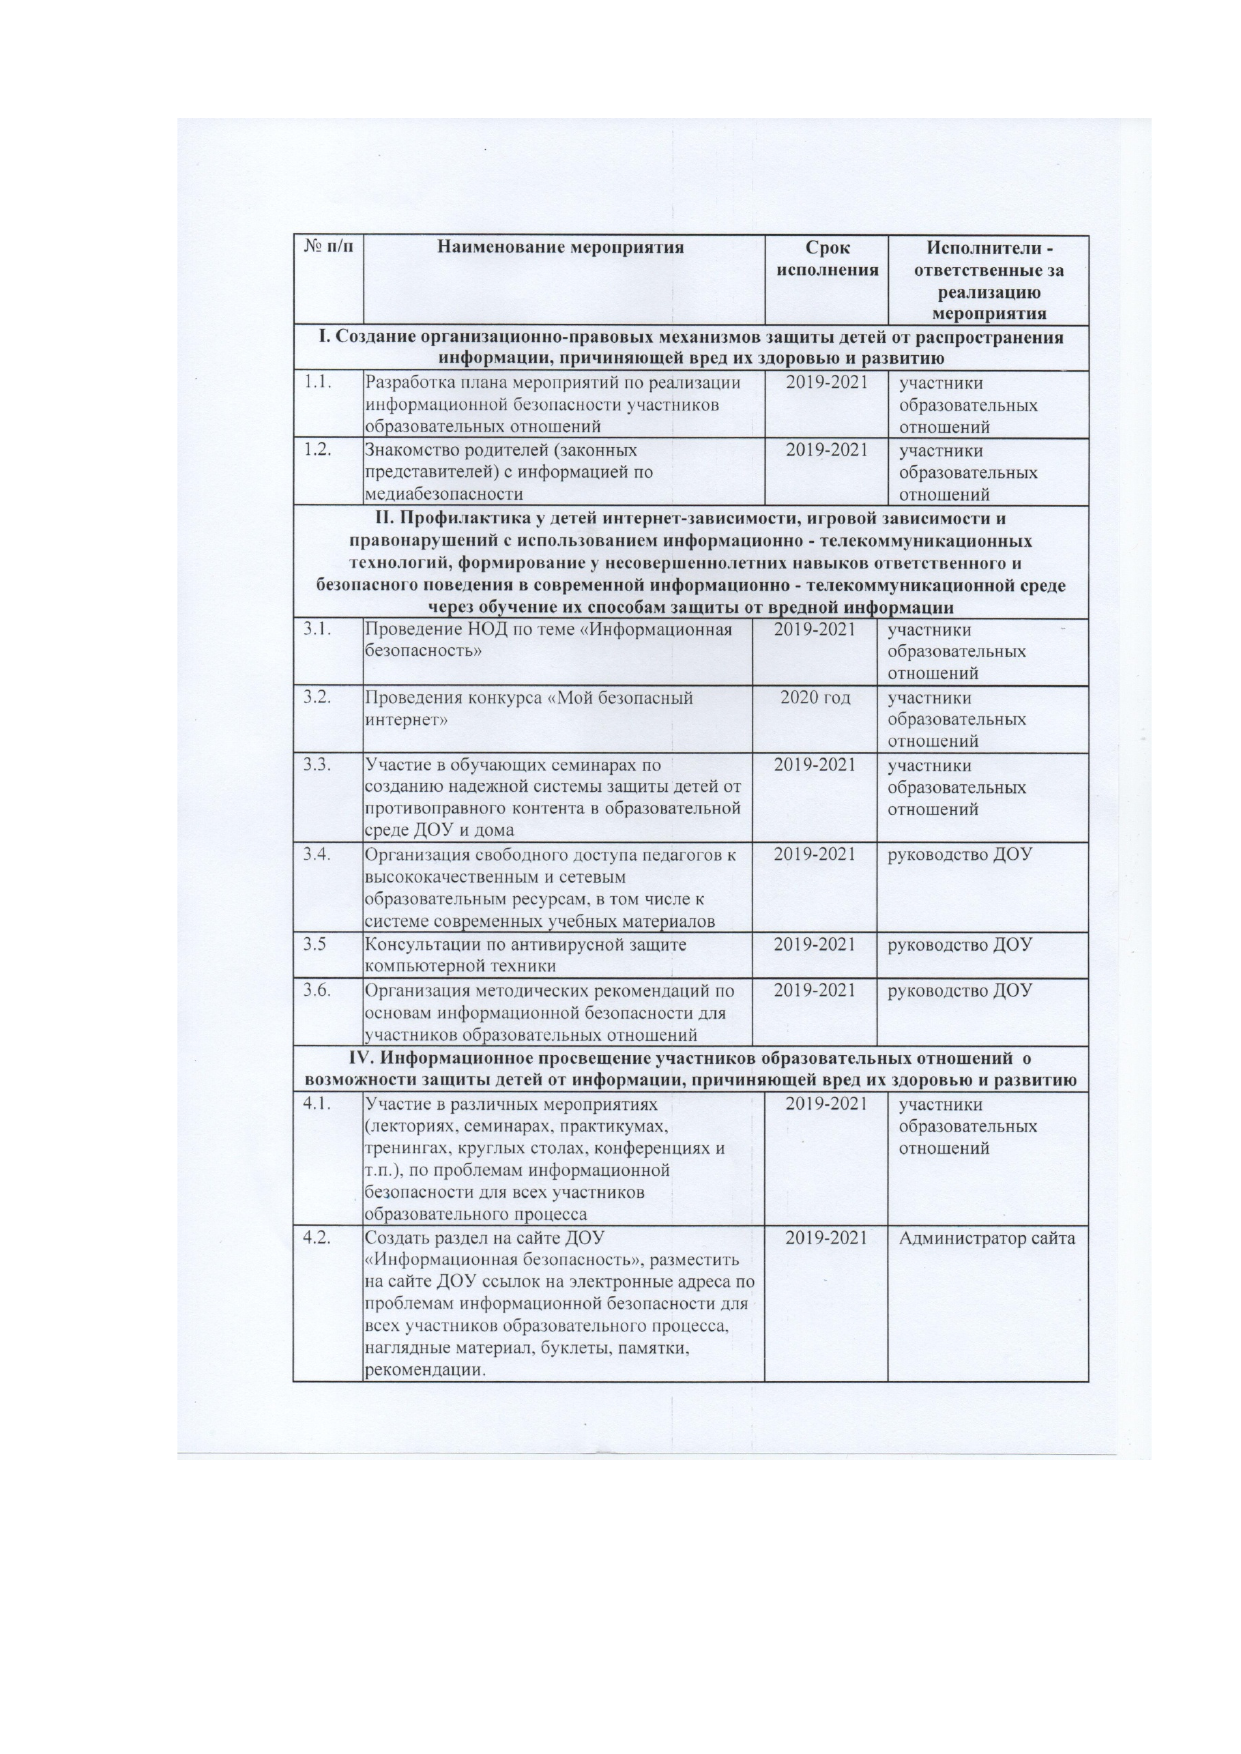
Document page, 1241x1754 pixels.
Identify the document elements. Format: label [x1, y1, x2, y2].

picture [177, 118, 1152, 1460]
